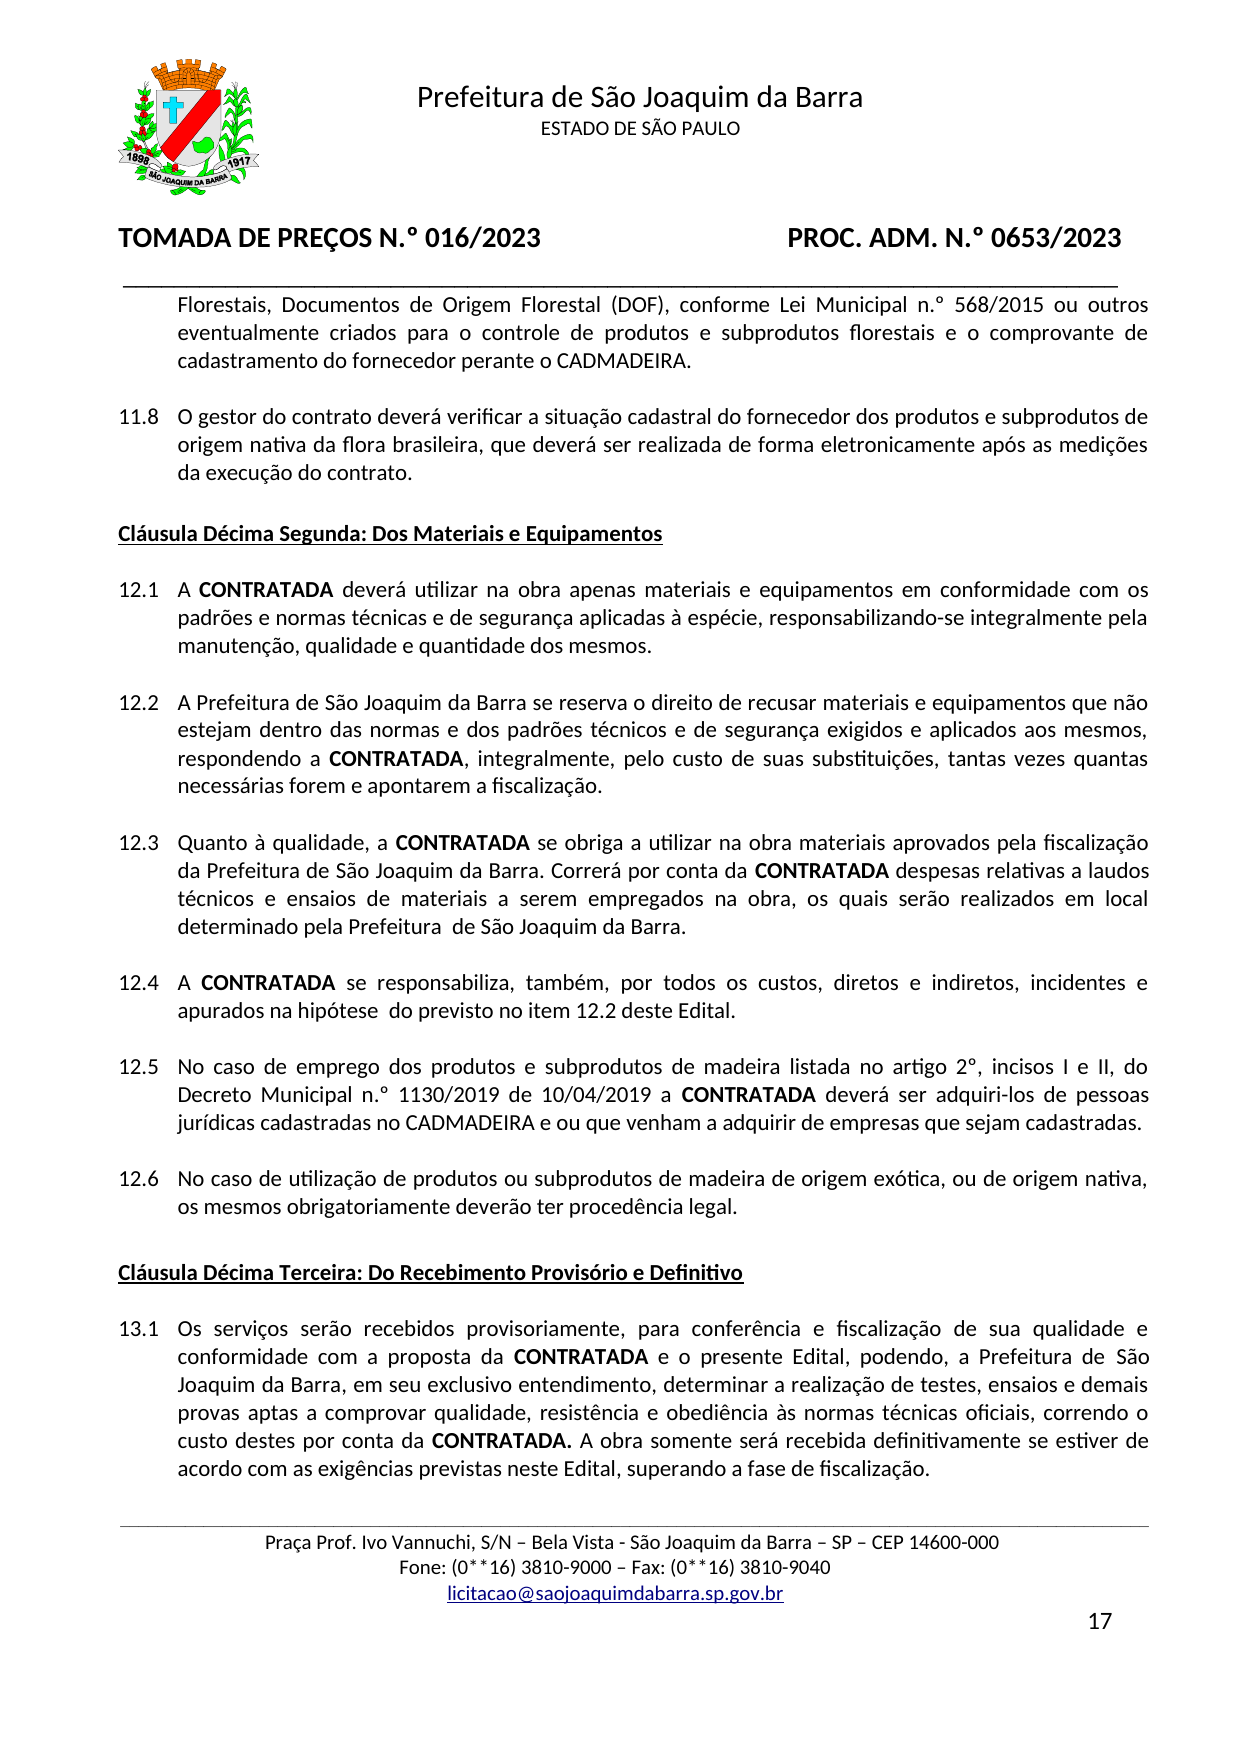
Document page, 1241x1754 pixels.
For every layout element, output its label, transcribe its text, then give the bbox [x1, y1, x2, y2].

text 12.1 A CONTRATADA deverá utilizar na obra apenas materiais e equipamentos em conformidade com os padrões e normas técnicas e de segurança aplicadas à espécie, responsabilizando-se integralmente pela manutenção, qualidade e quantidade dos mesmos. [118, 576, 1150, 659]
text 13.1 Os serviços serão recebidos provisoriamente, para conferência e fiscalização de sua qualidade e conformidade com a proposta da CONTRATADA e o presente Edital, podendo, a Prefeitura de São Joaquim da Barra, em seu exclusivo entendimento, determinar a realização de testes, ensaios e demais provas aptas a comprovar qualidade, resistência e obediência às normas técnicas oficiais, correndo o custo destes por conta da CONTRATADA. A obra somente será recebida definitivamente se estiver de acordo com as exigências previstas neste Edital, superando a fase de fiscalização. [118, 1314, 1150, 1482]
text Cláusula Décima Segunda: Dos Materiais e Equipamentos [118, 519, 1150, 547]
text 12.3 Quanto à qualidade, a CONTRATADA se obriga a utilizar na obra materiais aprovados pela fiscalização da Prefeitura de São Joaquim da Barra. Correrá por conta da CONTRATADA despesas relativas a laudos técnicos e ensaios de materiais a serem empregados na obra, os quais serão realizados em local determinado pela Prefeitura de São Joaquim da Barra. [118, 828, 1150, 940]
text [118, 290, 1150, 374]
text 12.6 No caso de utilização de produtos ou subprodutos de madeira de origem exótica, ou de origem nativa, os mesmos obrigatoriamente deverão ter procedência legal. [118, 1164, 1150, 1220]
text 11.8 O gestor do contrato deverá verificar a situação cadastral do fornecedor dos produtos e subprodutos de origem nativa da flora brasileira, que deverá ser realizada de forma eletronicamente após as medições da execução do contrato. [118, 402, 1150, 486]
text 12.5 No caso de emprego dos produtos e subprodutos de madeira listada no artigo 2º, incisos I e II, do Decreto Municipal n.º 1130/2019 de 10/04/2019 a CONTRATADA deverá ser adquiri-los de pessoas jurídicas cadastradas no CADMADEIRA e ou que venham a adquirir de empresas que sejam cadastradas. [118, 1052, 1150, 1136]
text Cláusula Décima Terceira: Do Recebimento Provisório e Definitivo [118, 1258, 1150, 1286]
text 12.2 A Prefeitura de São Joaquim da Barra se reserva o direito de recusar materiais e equipamentos que não estejam dentro das normas e dos padrões técnicos e de segurança exigidos e aplicados aos mesmos, respondendo a CONTRATADA, integralmente, pelo custo de suas substituições, tantas vezes quantas necessárias forem e apontarem a fiscalização. [118, 688, 1150, 800]
text 12.4 A CONTRATADA se responsabiliza, também, por todos os custos, diretos e indiretos, incidentes e apurados na hipótese do previsto no item 12.2 deste Edital. [118, 968, 1150, 1024]
